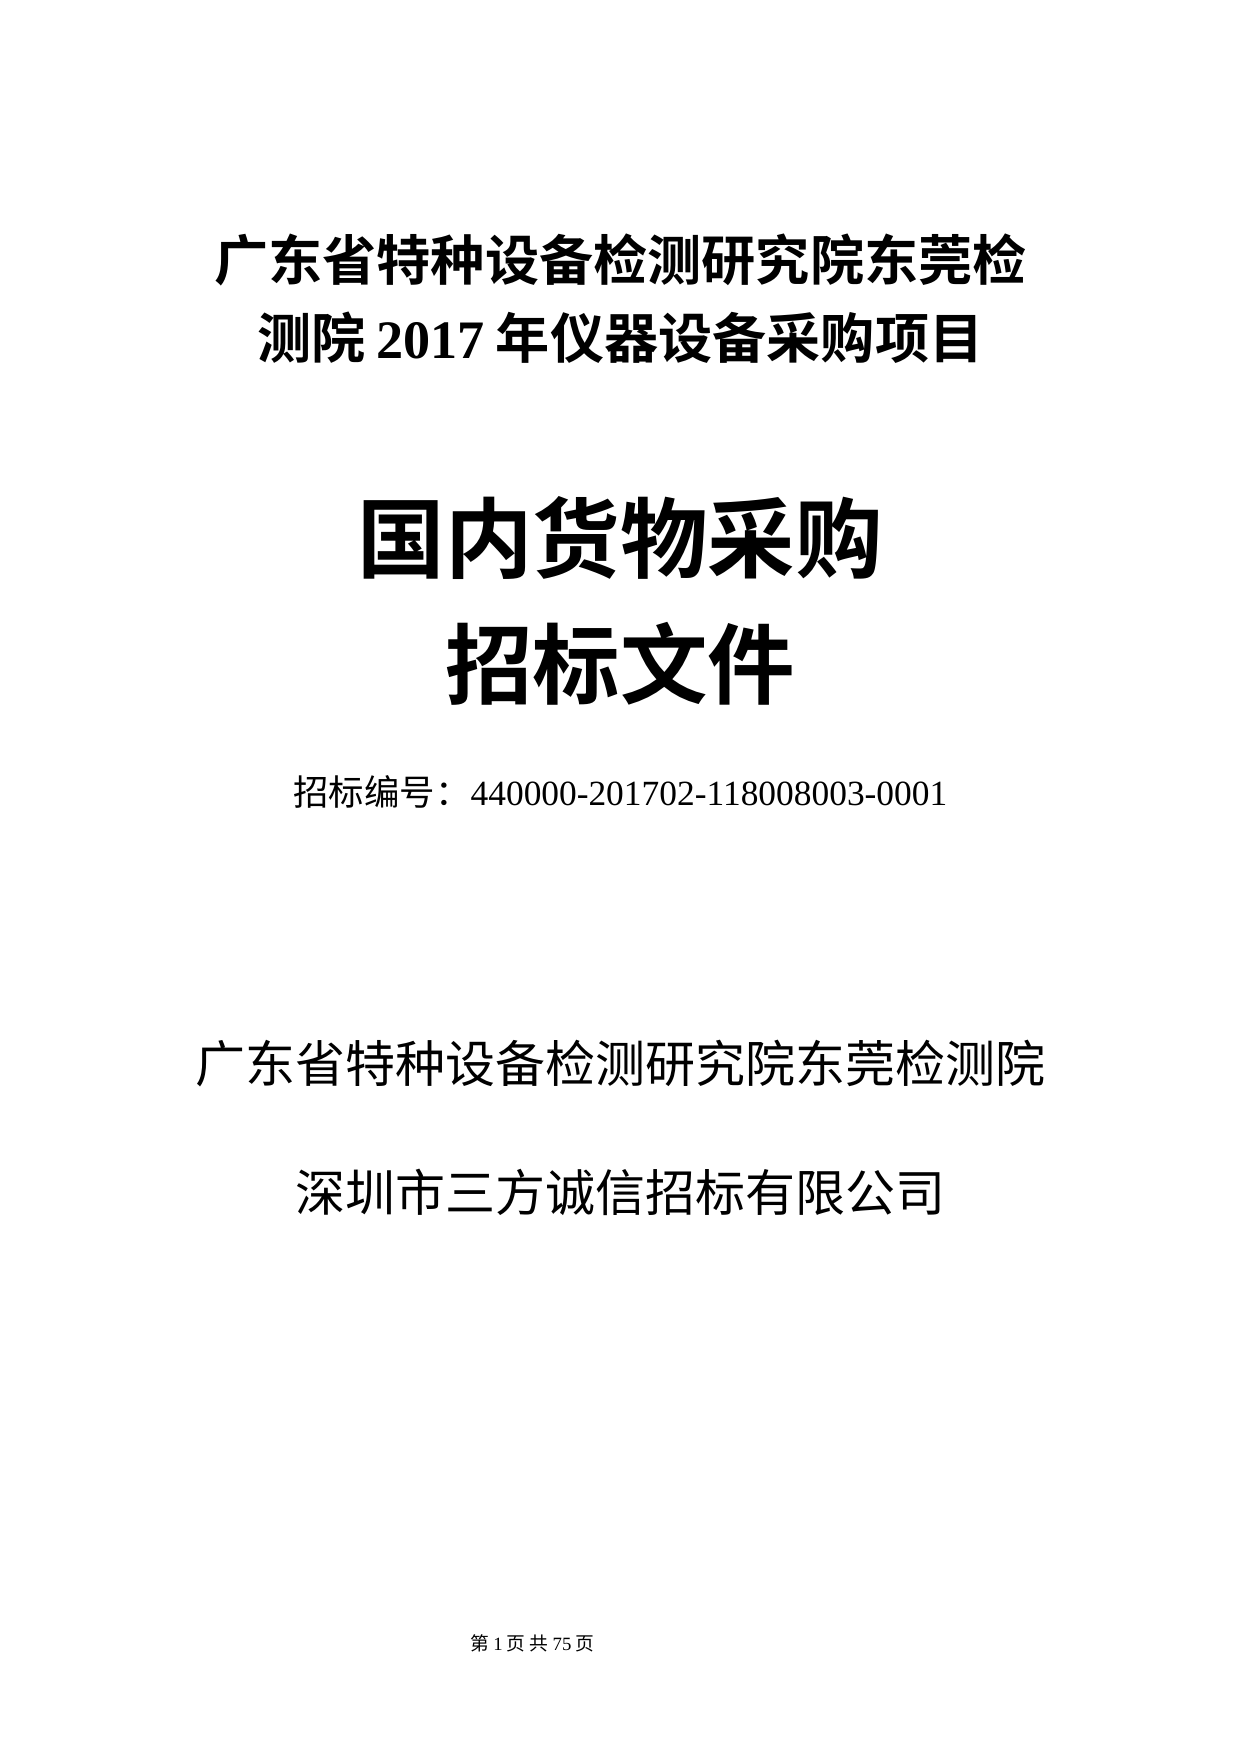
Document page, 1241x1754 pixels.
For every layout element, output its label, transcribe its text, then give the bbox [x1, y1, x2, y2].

text 广东省特种设备检测研究院东莞检测院 [187, 1024, 1053, 1096]
text 招标文件 [187, 596, 1053, 723]
text 国内货物采购 [187, 470, 1053, 596]
text 深圳市三方诚信招标有限公司 [187, 1154, 1053, 1226]
text 广东省特种设备检测研究院东莞检测院2017年仪器设备采购项目 [187, 217, 1053, 374]
text 招标编号：440000-201702-118008003-0001 [187, 764, 1053, 815]
